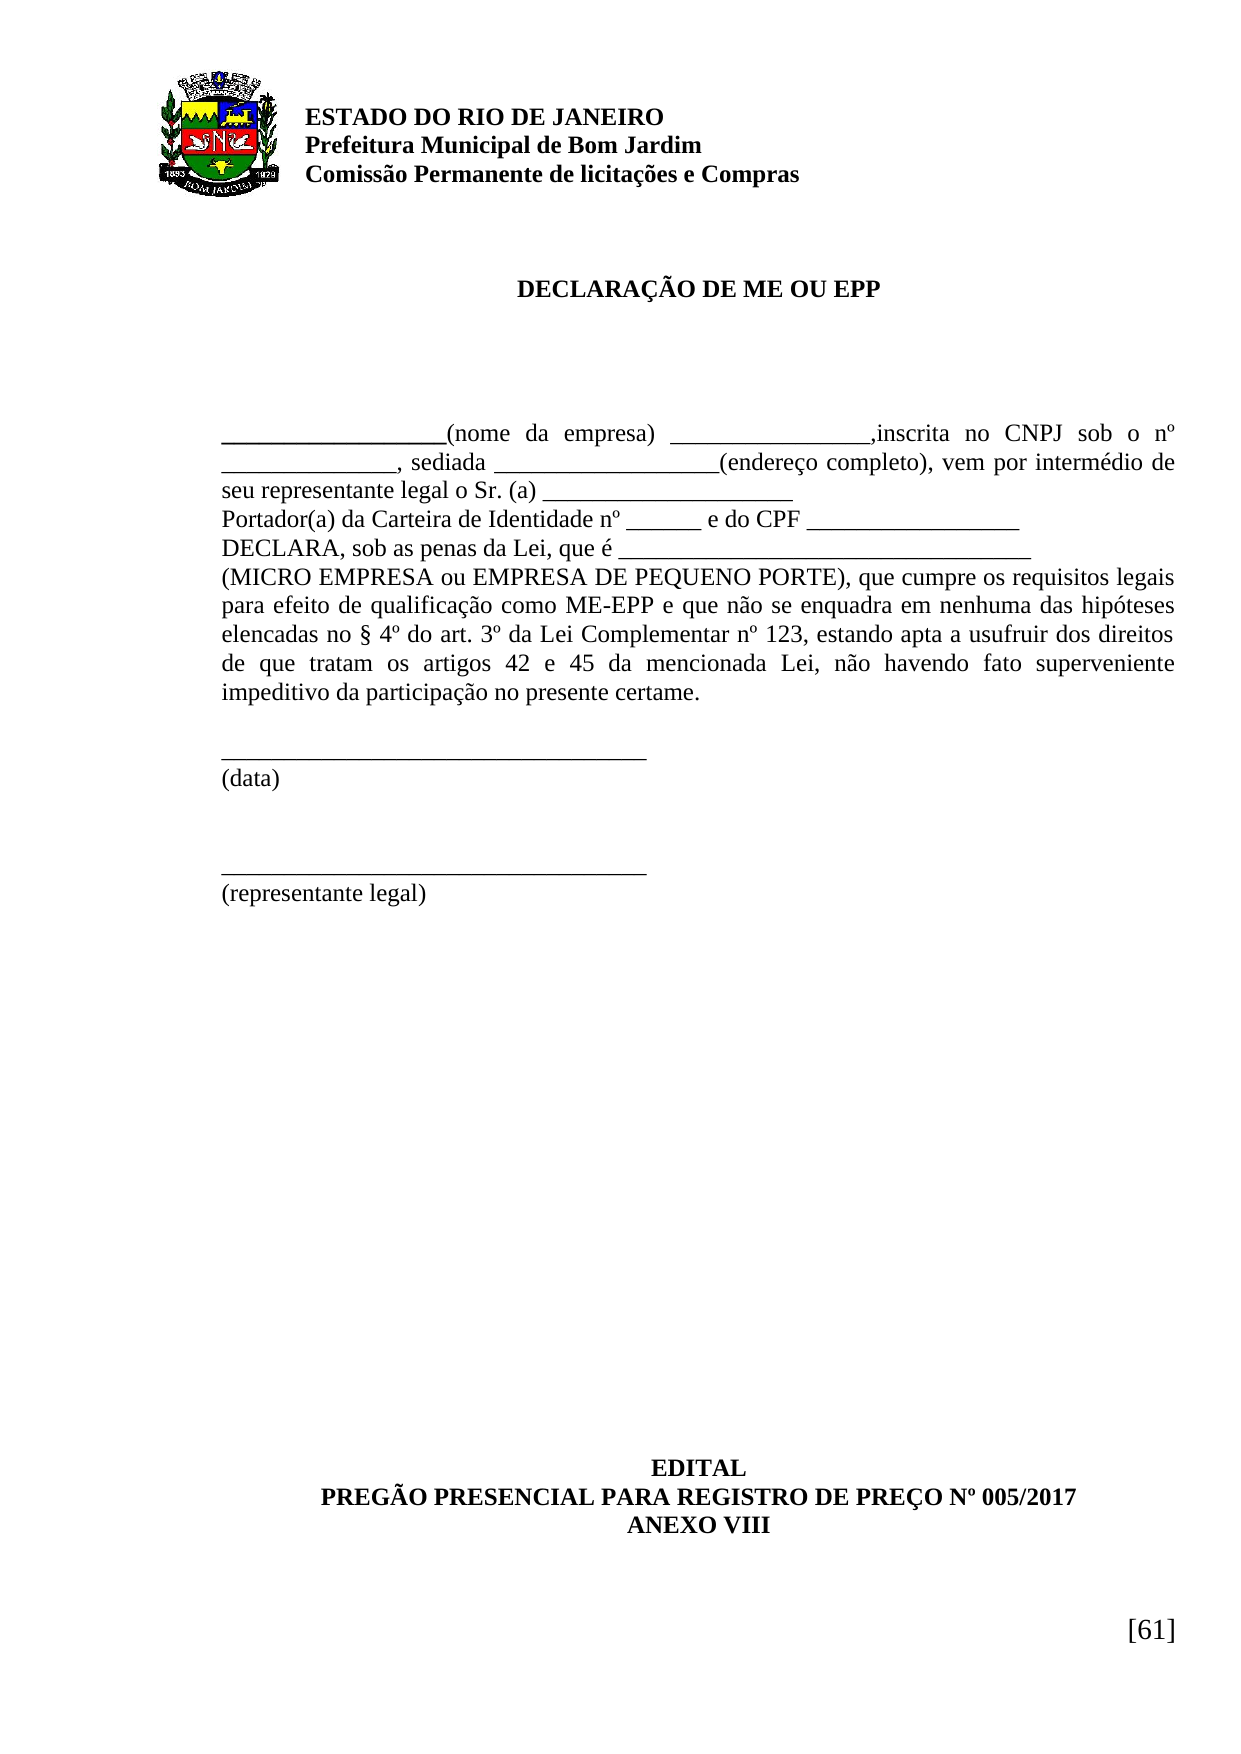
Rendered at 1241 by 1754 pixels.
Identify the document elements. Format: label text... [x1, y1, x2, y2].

text EDITAL [221, 1453, 1176, 1482]
text (representante legal) [221, 878, 1176, 907]
subtitle PREGÃO PRESENCIAL PARA REGISTRO DE PREÇO Nº 005/2017 [221, 1482, 1176, 1510]
text DECLARA, sob as penas da Lei, que é _________________________________ [221, 533, 1176, 562]
text __________________________________ [221, 849, 1176, 878]
text (data) [221, 763, 1176, 792]
text __________________(nome da empresa) ________________,inscrita no CNPJ sob o nº ______________, sediada __________________(endereço completo), vem por intermédio de seu representante legal o Sr. (a) ____________________ [221, 418, 1176, 504]
text DECLARAÇÃO DE ME OU EPP [221, 274, 1176, 303]
text (MICRO EMPRESA ou EMPRESA DE PEQUENO PORTE), que cumpre os requisitos legais para efeito de qualificação como ME-EPP e que não se enquadra em nenhuma das hipóteses elencadas no § 4º do art. 3º da Lei Complementar nº 123, estando apta a usufruir dos direitos de que tratam os artigos 42 e 45 da mencionada Lei, não havendo fato superveniente impeditivo da participação no presente certame. [221, 562, 1176, 705]
text ANEXO VIII [221, 1510, 1176, 1539]
text Portador(a) da Carteira de Identidade nº ______ e do CPF _________________ [221, 504, 1176, 533]
picture [155, 68, 281, 199]
text __________________________________ [221, 734, 1176, 763]
